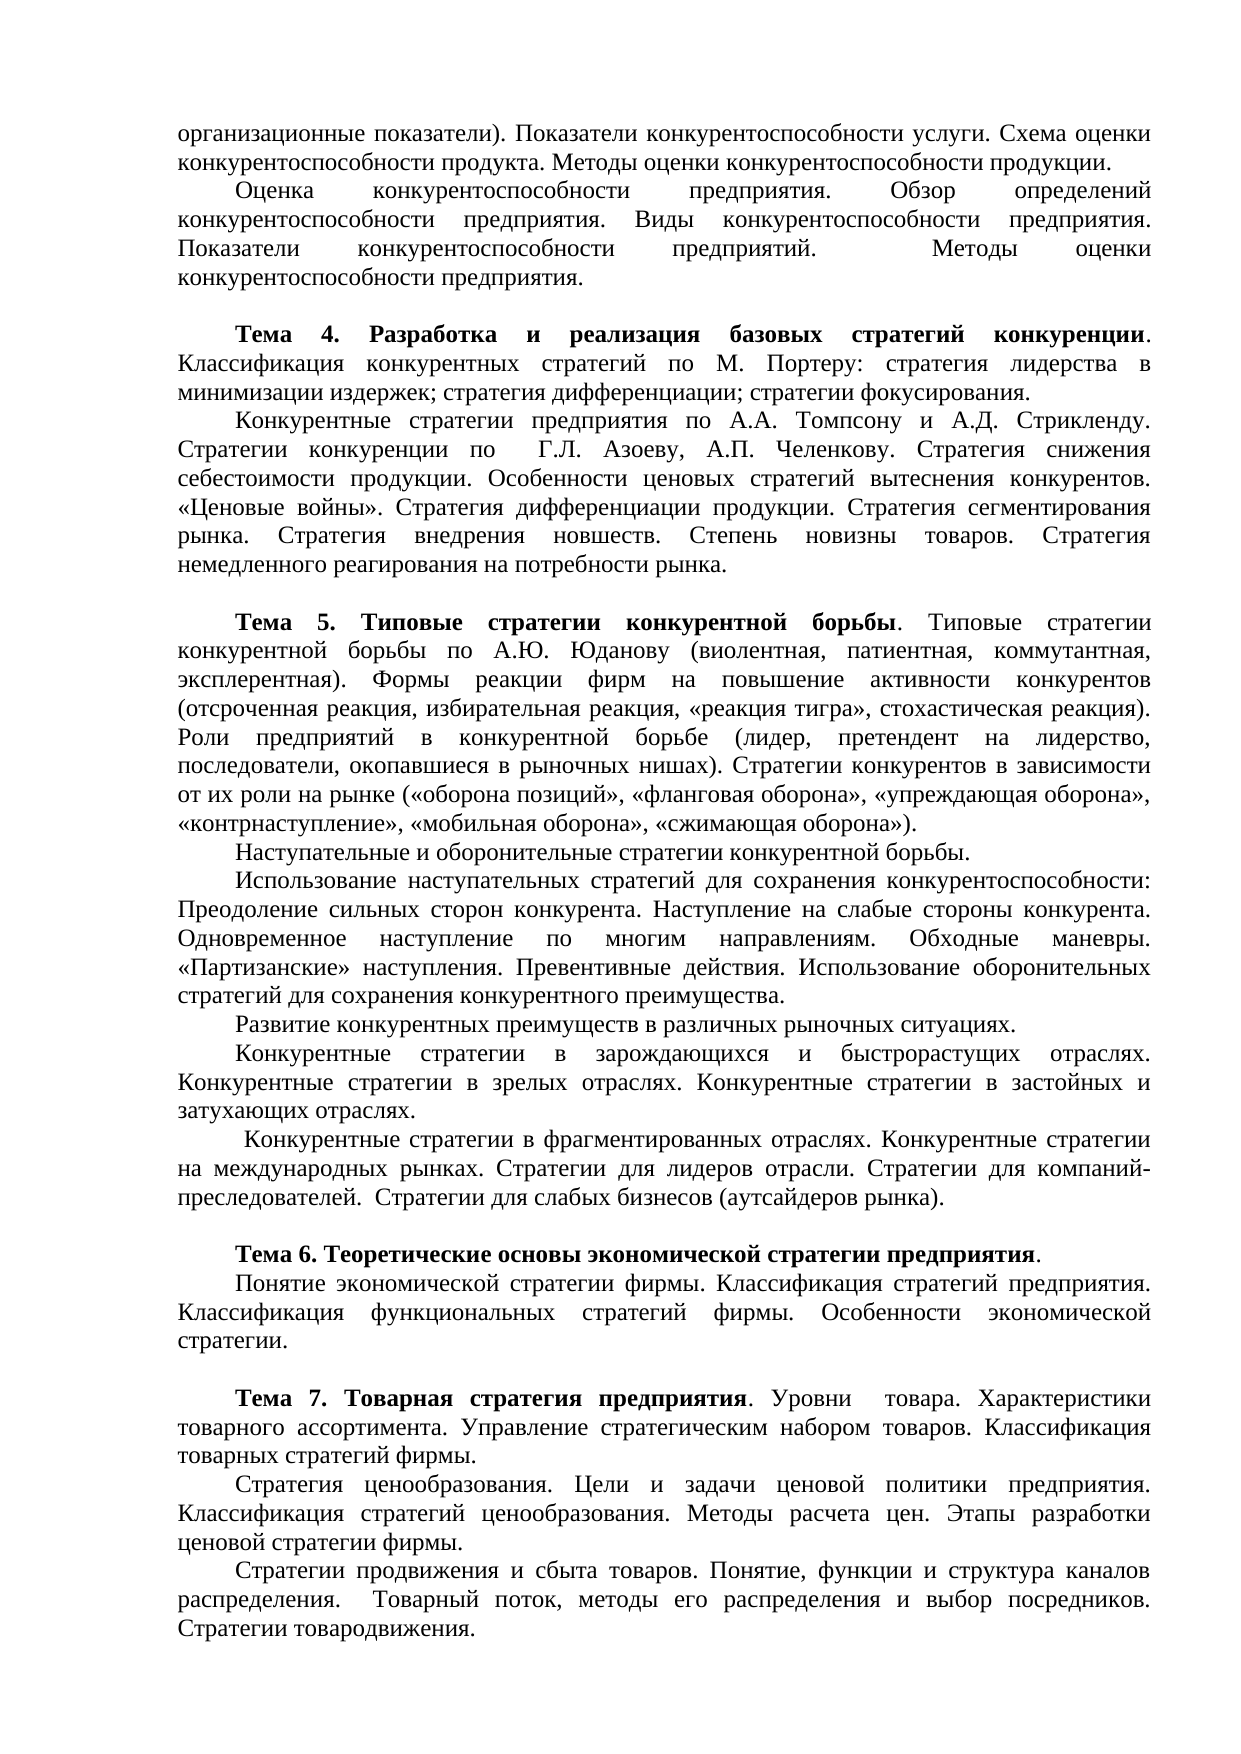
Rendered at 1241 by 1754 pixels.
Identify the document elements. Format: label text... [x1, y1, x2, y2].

text Конкурентные стратегии в фрагментированных отраслях. Конкурентные стратегии на международных рынках. Стратегии для лидеров отрасли. Стратегии для компаний-преследователей. Стратегии для слабых бизнесов (аутсайдеров рынка). [177, 1124, 1152, 1211]
text Использование наступательных стратегий для сохранения конкурентоспособности: Преодоление сильных сторон конкурента. Наступление на слабые стороны конкурента. Одновременное наступление по многим направлениям. Обходные маневры. «Партизанские» наступления. Превентивные действия. Использование оборонительных стратегий для сохранения конкурентного преимущества. [177, 866, 1152, 1009]
text Стратегия ценообразования. Цели и задачи ценовой политики предприятия. Классификация стратегий ценообразования. Методы расчета цен. Этапы разработки ценовой стратегии фирмы. [177, 1469, 1152, 1556]
text Тема 4. Разработка и реализация базовых стратегий конкуренции. Классификация конкурентных стратегий по М. Портеру: стратегия лидерства в минимизации издержек; стратегия дифференциации; стратегии фокусирования. [177, 319, 1152, 406]
text Тема 7. Товарная стратегия предприятия. Уровни товара. Характеристики товарного ассортимента. Управление стратегическим набором товаров. Классификация товарных стратегий фирмы. [177, 1383, 1152, 1469]
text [177, 118, 1152, 176]
text Развитие конкурентных преимуществ в различных рыночных ситуациях. [177, 1009, 1152, 1038]
text Конкурентные стратегии предприятия по А.А. Томпсону и А.Д. Стрикленду. Стратегии конкуренции по Г.Л. Азоеву, А.П. Челенкову. Стратегия снижения себестоимости продукции. Особенности ценовых стратегий вытеснения конкурентов. «Ценовые войны». Стратегия дифференциации продукции. Стратегия сегментирования рынка. Стратегия внедрения новшеств. Степень новизны товаров. Стратегия немедленного реагирования на потребности рынка. [177, 406, 1152, 578]
text Наступательные и оборонительные стратегии конкурентной борьбы. [177, 837, 1152, 866]
text Конкурентные стратегии в зарождающихся и быстрорастущих отраслях. Конкурентные стратегии в зрелых отраслях. Конкурентные стратегии в застойных и затухающих отраслях. [177, 1038, 1152, 1124]
text Понятие экономической стратегии фирмы. Классификация стратегий предприятия. Классификация функциональных стратегий фирмы. Особенности экономической стратегии. [177, 1268, 1152, 1354]
text Оценка конкурентоспособности предприятия. Обзор определений конкурентоспособности предприятия. Виды конкурентоспособности предприятия. Показатели конкурентоспособности предприятий. Методы оценки конкурентоспособности предприятия. [177, 176, 1152, 291]
text Стратегии продвижения и сбыта товаров. Понятие, функции и структура каналов распределения. Товарный поток, методы его распределения и выбор посредников. Стратегии товародвижения. [177, 1556, 1152, 1642]
text Тема 5. Типовые стратегии конкурентной борьбы. Типовые стратегии конкурентной борьбы по А.Ю. Юданову (виолентная, патиентная, коммутантная, эксплерентная). Формы реакции фирм на повышение активности конкурентов (отсроченная реакция, избирательная реакция, «реакция тигра», стохастическая реакция). Роли предприятий в конкурентной борьбе (лидер, претендент на лидерство, последователи, окопавшиеся в рыночных нишах). Стратегии конкурентов в зависимости от их роли на рынке («оборона позиций», «фланговая оборона», «упреждающая оборона», «контрнаступление», «мобильная оборона», «сжимающая оборона»). [177, 607, 1152, 837]
text Тема 6. Теоретические основы экономической стратегии предприятия. [177, 1239, 1152, 1268]
